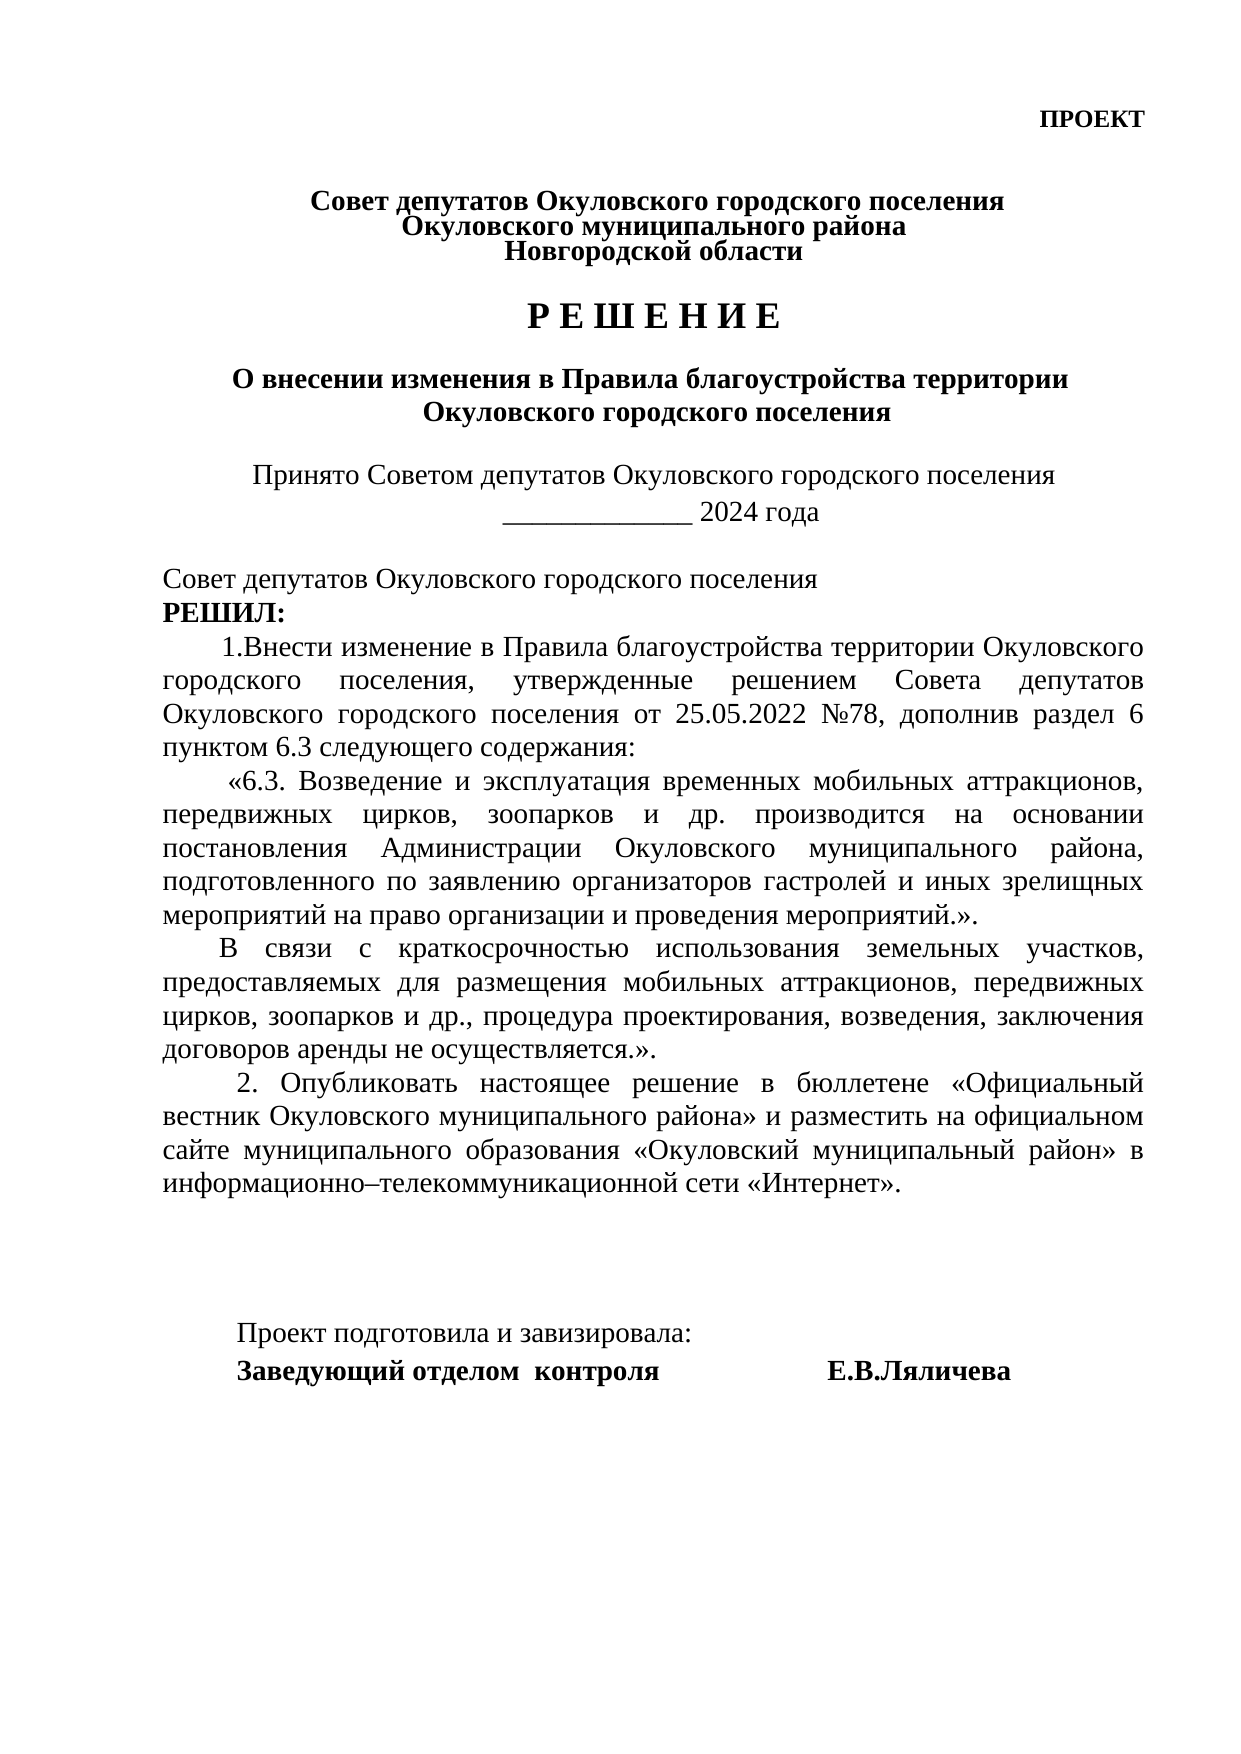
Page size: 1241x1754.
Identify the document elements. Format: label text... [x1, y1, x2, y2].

text Р Е Ш Е Н И Е [162, 294, 1145, 337]
text Совет депутатов Окуловского городского поселения [162, 562, 1145, 595]
text В связи с краткосрочностью использования земельных участков, предоставляемых для размещения мобильных аттракционов, передвижных цирков, зоопарков и др., процедура проектирования, возведения, заключения договоров аренды не осуществляется.». [162, 931, 1145, 1065]
text ПРОЕКТ [162, 104, 1145, 132]
text _____________ 2024 года [162, 491, 1145, 528]
text Заведующий отделом контроля Е.В.Ляличева [162, 1349, 1145, 1386]
text РЕШИЛ: [162, 595, 1145, 629]
text 1.Внести изменение в Правила благоустройства территории Окуловского городского поселения, утвержденные решением Совета депутатов Окуловского городского поселения от 25.05.2022 №78, дополнив раздел 6 пунктом 6.3 следующего содержания: [162, 629, 1145, 763]
text Проект подготовила и завизировала: [162, 1311, 1145, 1349]
text Принято Советом депутатов Окуловского городского поселения [162, 453, 1145, 491]
text «6.3. Возведение и эксплуатация временных мобильных аттракционов, передвижных цирков, зоопарков и др. производится на основании постановления Администрации Окуловского муниципального района, подготовленного по заявлению организаторов гастролей и иных зрелищных мероприятий на право организации и проведения мероприятий.». [162, 763, 1145, 931]
text 2. Опубликовать настоящее решение в бюллетене «Официальный вестник Окуловского муниципального района» и разместить на официальном сайте муниципального образования «Окуловский муниципальный район» в информационно–телекоммуникационной сети «Интернет». [162, 1065, 1145, 1199]
text Новгородской области [162, 240, 1145, 265]
text Окуловского муниципального района [162, 215, 1145, 240]
text О внесении изменения в Правила благоустройства территории Окуловского городского поселения [155, 361, 1145, 428]
text Совет депутатов Окуловского городского поселения [162, 190, 1145, 215]
